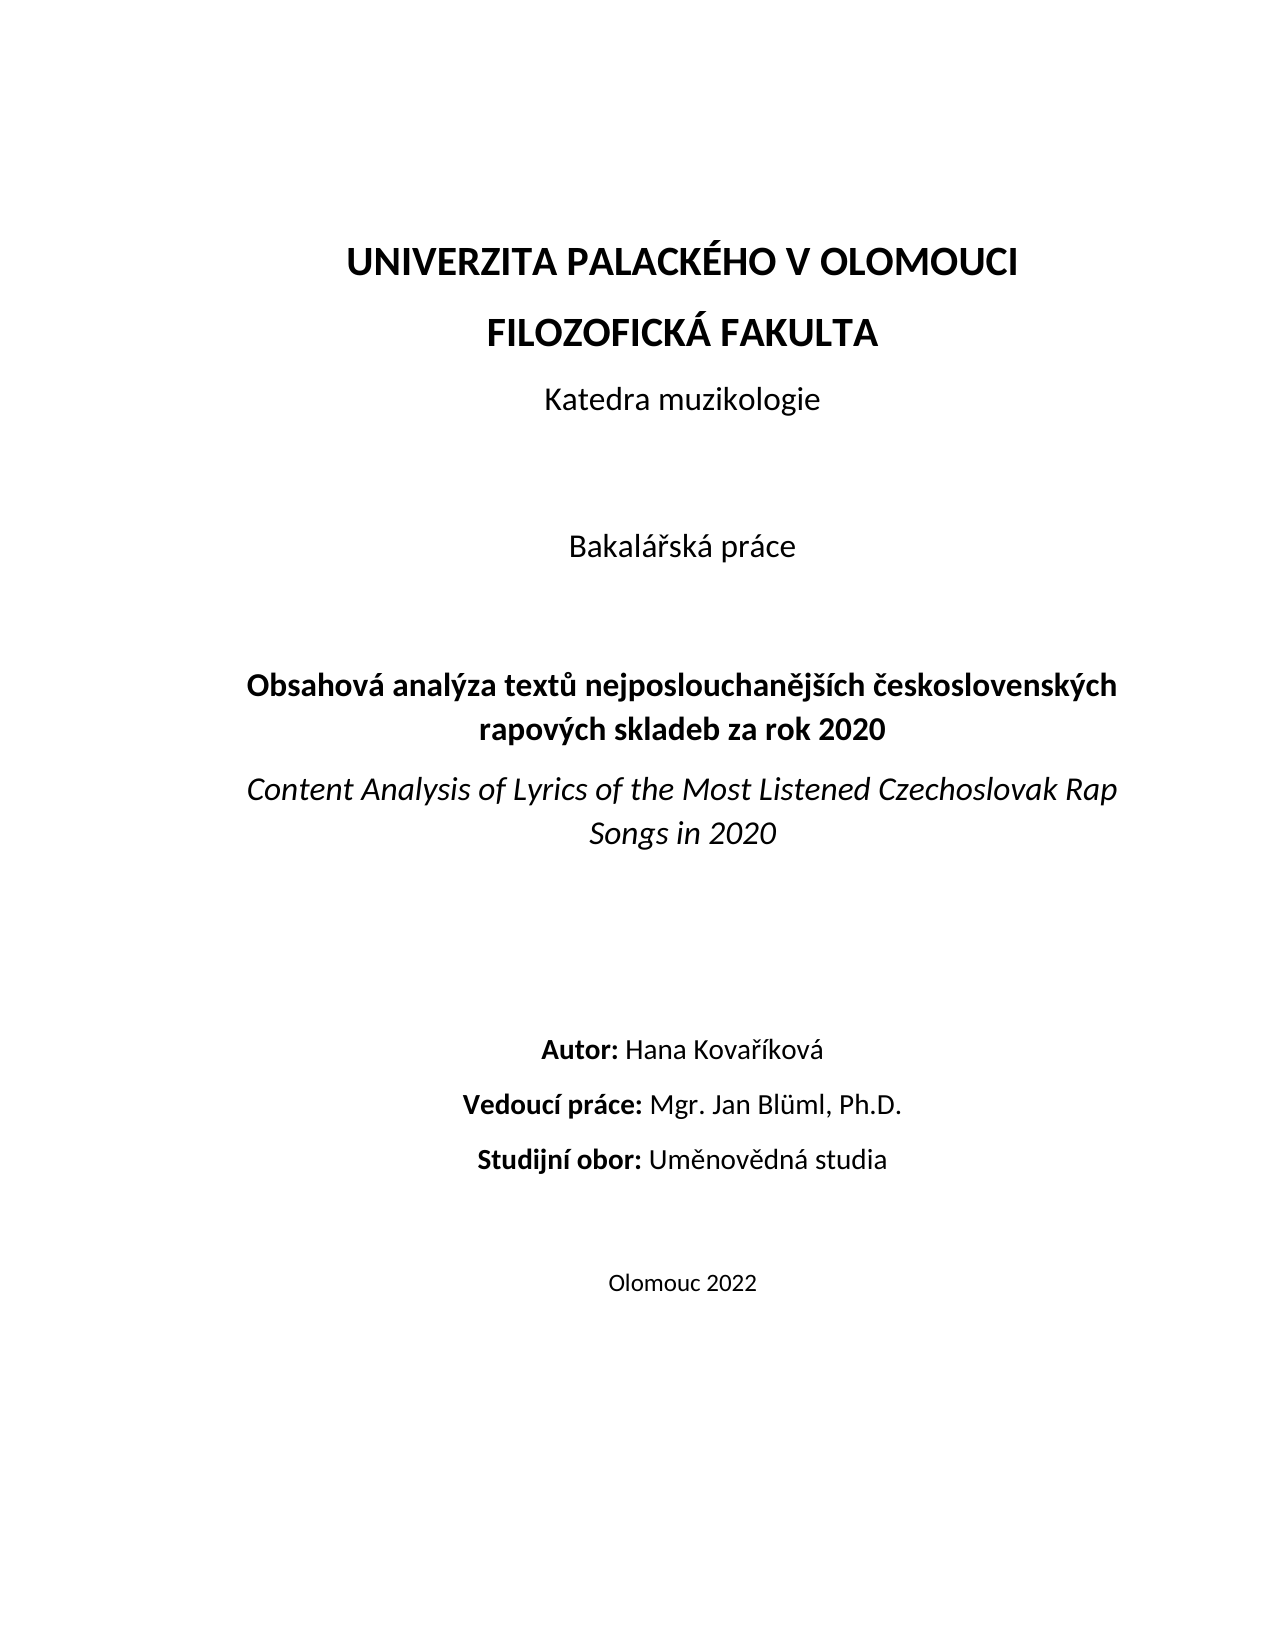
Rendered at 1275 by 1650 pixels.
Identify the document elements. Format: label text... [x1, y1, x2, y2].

text Content Analysis of Lyrics of the Most Listened Czechoslovak Rap Songs in 2020 [237, 768, 1128, 853]
text Olomouc 2022 [237, 1267, 1128, 1298]
text Vedoucí práce: Mgr. Jan Blüml, Ph.D. [237, 1086, 1128, 1122]
text FILOZOFICKÁ FAKULTA [237, 306, 1128, 357]
text Bakalářská práce [237, 525, 1128, 566]
text UNIVERZITA PALACKÉHO V OLOMOUCI [237, 234, 1128, 285]
text Obsahová analýza textů nejposlouchanějších československých rapových skladeb za rok 2020 [237, 664, 1128, 748]
text Katedra muzikologie [237, 378, 1128, 418]
text Autor: Hana Kovaříková [237, 1031, 1128, 1067]
text Studijní obor: Uměnovědná studia [237, 1141, 1128, 1177]
